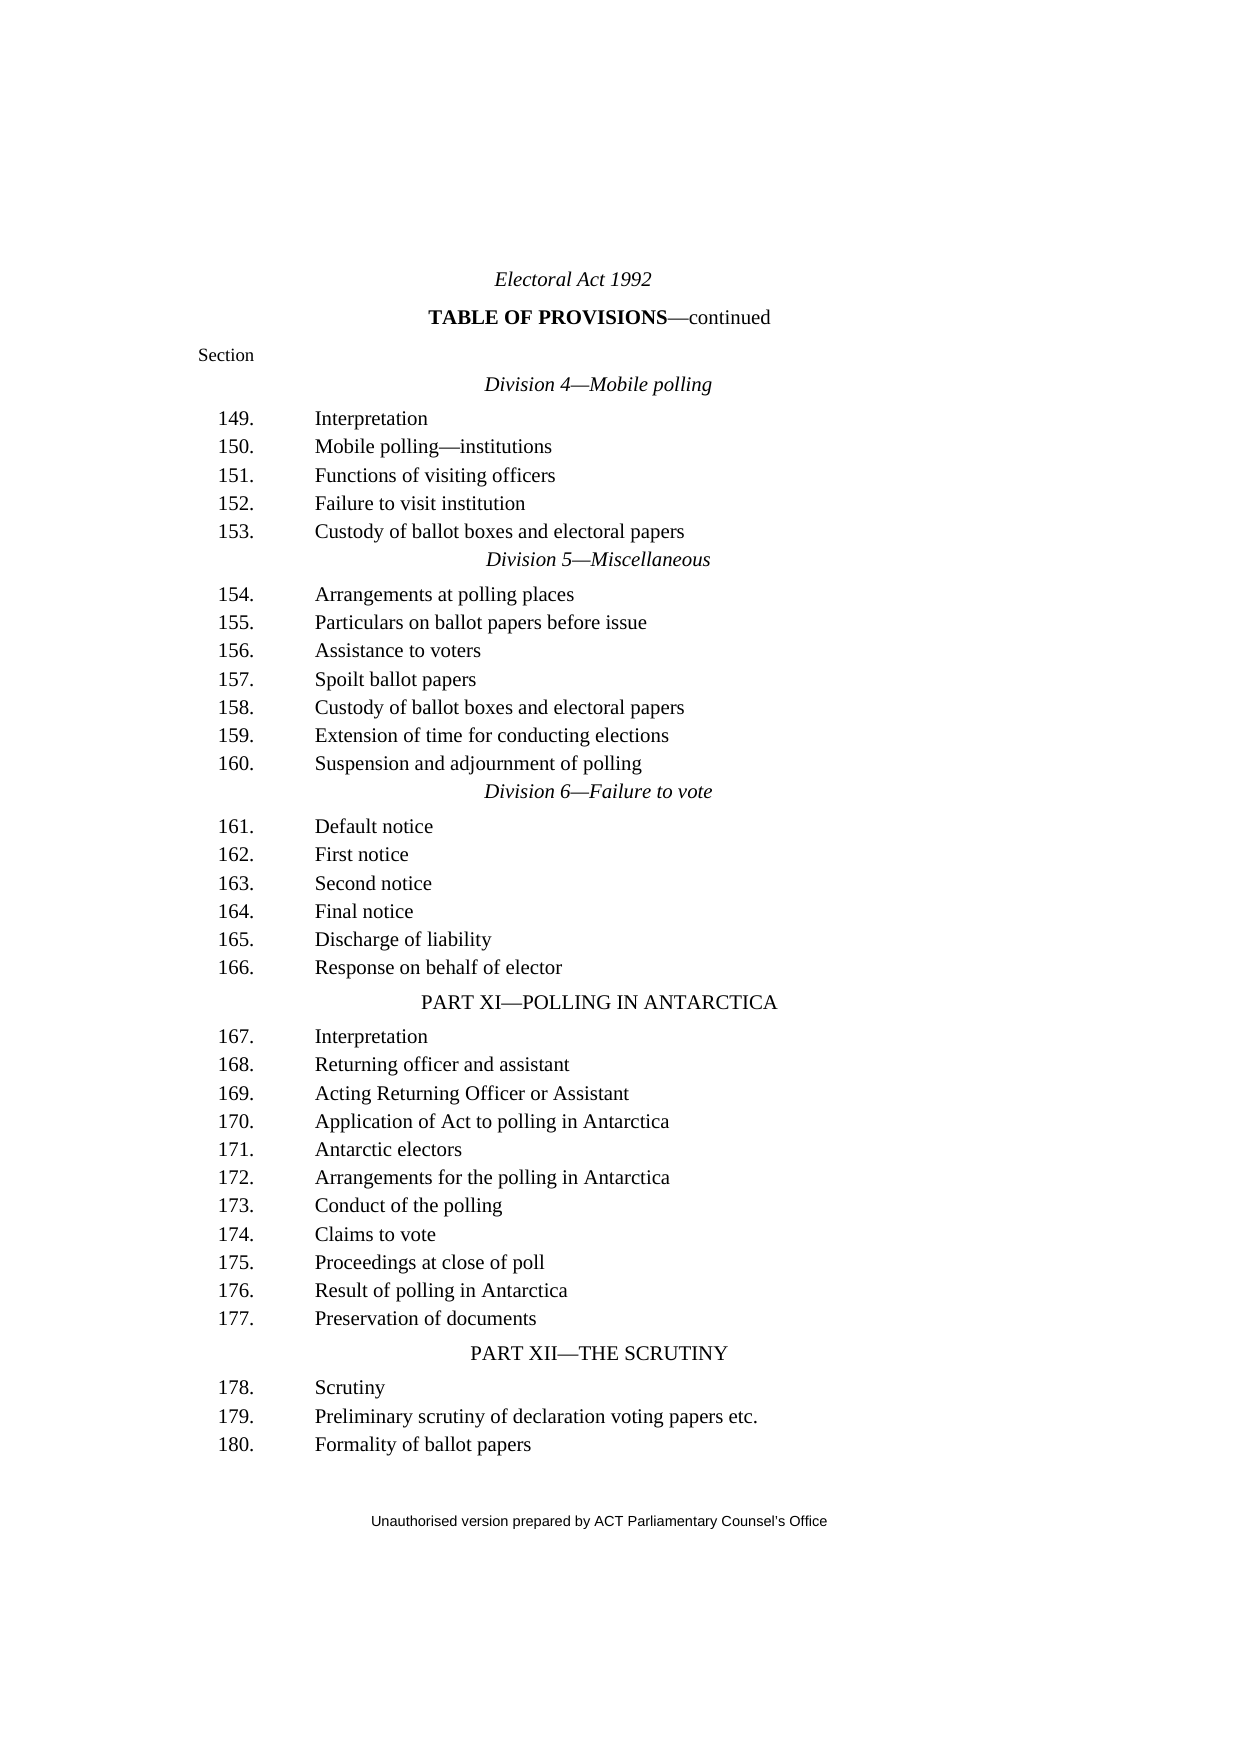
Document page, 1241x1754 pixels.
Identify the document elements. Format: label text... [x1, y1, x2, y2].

text 167. Interpretation [198, 1024, 1001, 1048]
text 174. Claims to vote [198, 1222, 1001, 1246]
text 168. Returning officer and assistant [198, 1052, 1001, 1076]
text 156. Assistance to voters [198, 638, 1001, 662]
text PART XII—THE SCRUTINY [198, 1341, 1001, 1365]
text 151. Functions of visiting officers [198, 463, 1001, 487]
text 162. First notice [198, 842, 1001, 866]
text 165. Discharge of liability [198, 927, 1001, 951]
text 158. Custody of ballot boxes and electoral papers [198, 695, 1001, 719]
text 171. Antarctic electors [198, 1137, 1001, 1161]
text 159. Extension of time for conducting elections [198, 723, 1001, 747]
text 152. Failure to visit institution [198, 491, 1001, 515]
text Division 6—Failure to vote [198, 779, 1001, 803]
text Division 4—Mobile polling [198, 372, 1001, 396]
text 169. Acting Returning Officer or Assistant [198, 1081, 1001, 1104]
text 175. Proceedings at close of poll [198, 1250, 1001, 1274]
text 161. Default notice [198, 814, 1001, 838]
text 177. Preservation of documents [198, 1306, 1001, 1330]
text 179. Preliminary scrutiny of declaration voting papers etc. [198, 1403, 1001, 1428]
text Part XI—Polling in Antarctica [198, 989, 1001, 1014]
text 173. Conduct of the polling [198, 1193, 1001, 1217]
text Division 5—Miscellaneous [198, 547, 1001, 571]
text 180. Formality of ballot papers [198, 1432, 1001, 1456]
text 176. Result of polling in Antarctica [198, 1278, 1001, 1302]
text 170. Application of Act to polling in Antarctica [198, 1109, 1001, 1133]
text 157. Spoilt ballot papers [198, 667, 1001, 691]
text 178. Scrutiny [198, 1375, 1001, 1399]
text 160. Suspension and adjournment of polling [198, 751, 1001, 775]
text 149. Interpretation [198, 406, 1001, 430]
text 163. Second notice [198, 870, 1001, 894]
text 166. Response on behalf of elector [198, 955, 1001, 979]
text 153. Custody of ballot boxes and electoral papers [198, 519, 1001, 543]
text 155. Particulars on ballot papers before issue [198, 610, 1001, 634]
text 172. Arrangements for the polling in Antarctica [198, 1165, 1001, 1189]
text 164. Final notice [198, 899, 1001, 923]
text 150. Mobile polling—institutions [198, 434, 1001, 458]
text 154. Arrangements at polling places [198, 582, 1001, 606]
